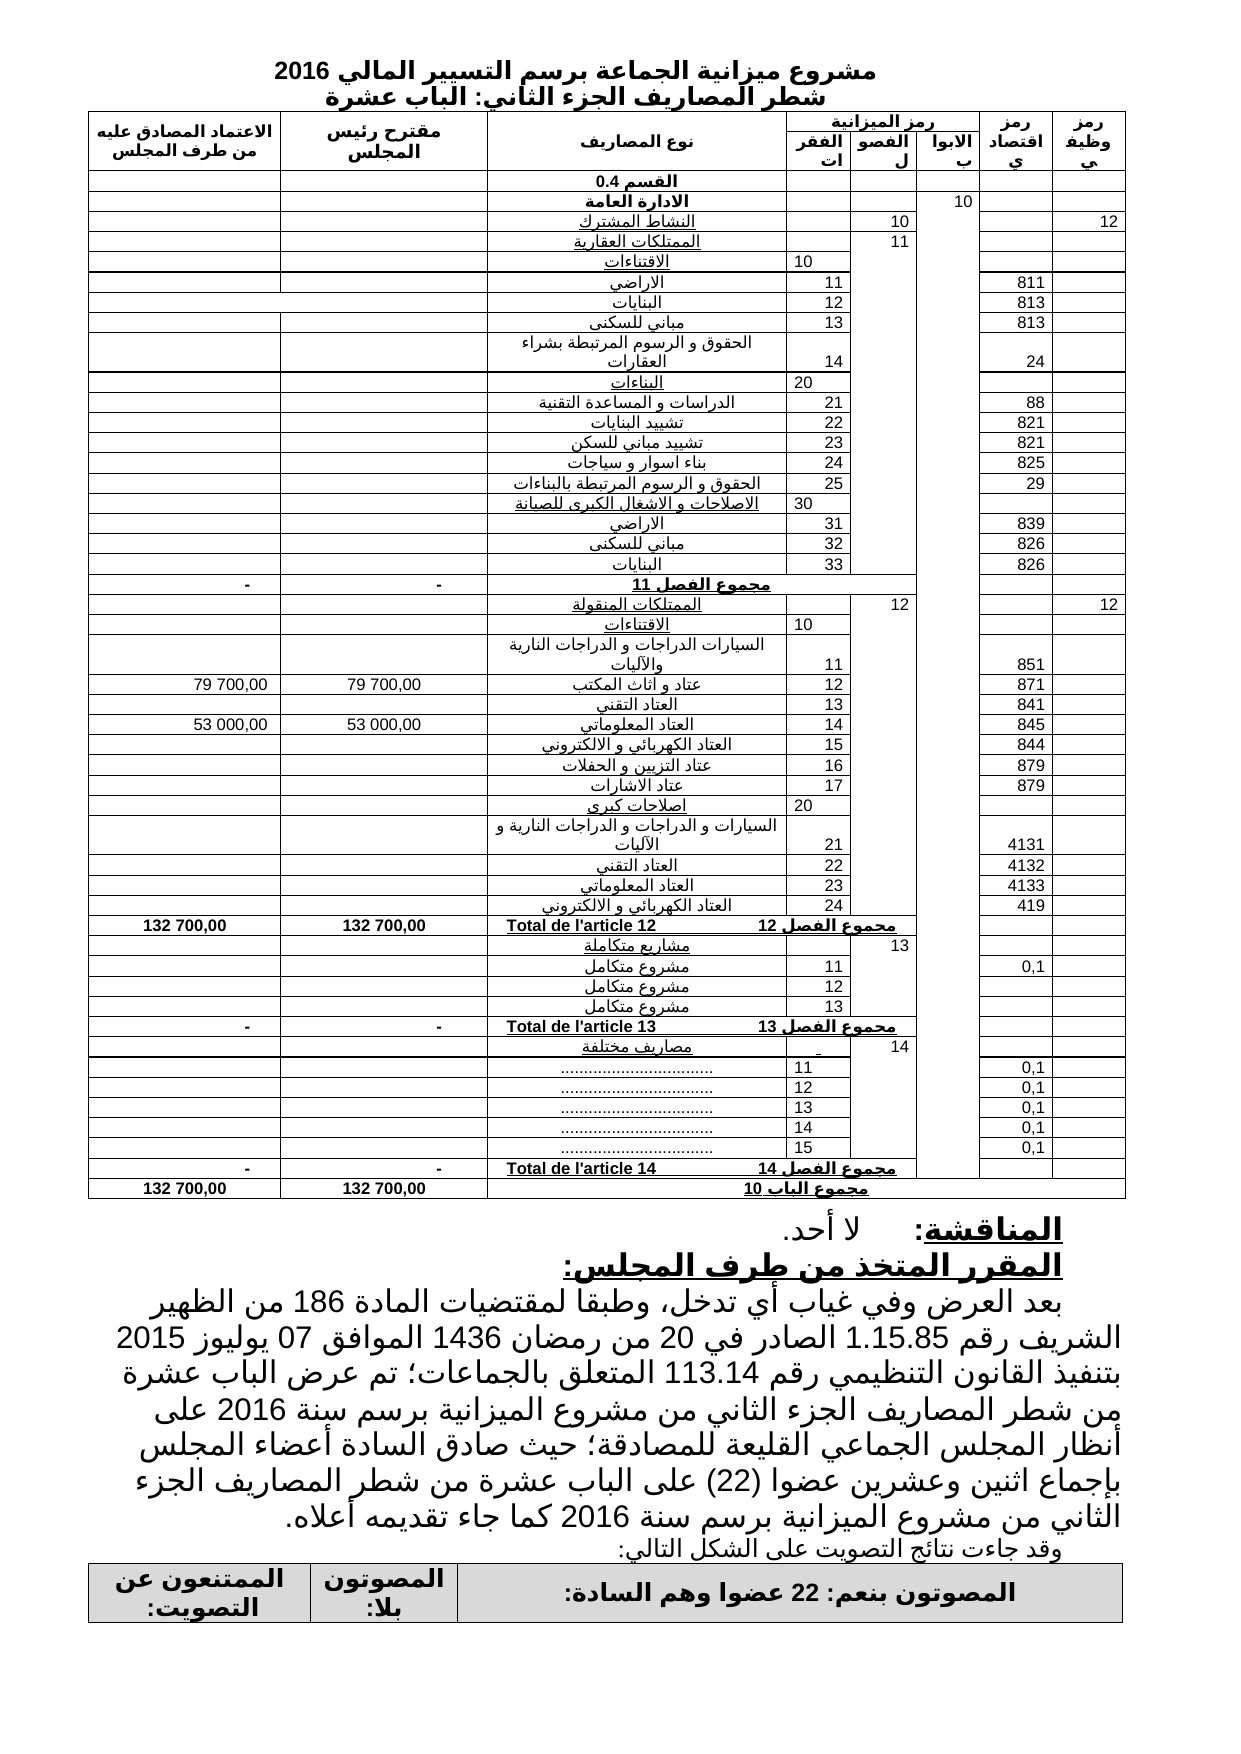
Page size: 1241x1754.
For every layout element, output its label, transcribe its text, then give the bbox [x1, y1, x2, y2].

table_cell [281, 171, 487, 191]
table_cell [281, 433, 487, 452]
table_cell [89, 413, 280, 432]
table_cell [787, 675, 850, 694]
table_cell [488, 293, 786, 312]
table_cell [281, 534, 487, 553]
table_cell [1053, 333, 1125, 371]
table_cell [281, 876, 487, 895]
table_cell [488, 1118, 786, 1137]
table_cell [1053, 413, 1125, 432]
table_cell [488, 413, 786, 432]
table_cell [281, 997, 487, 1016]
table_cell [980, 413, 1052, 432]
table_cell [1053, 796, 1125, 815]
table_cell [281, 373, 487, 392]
text بعد العرض وفي غياب أي تدخل، وطبقا لمقتضيات المادة 186 من الظهير الشريف رقم 1.15.85 الصادر في 20 من رمضان 1436 الموافق 07 يوليوز 2015 بتنفيذ القانون التنظيمي رقم 113.14 المتعلق بالجماعات؛ تم عرض الباب عشرة من شطر المصاريف الجزء الثاني من مشروع الميزانية برسم سنة 2016 على أنظار المجلس الجماعي القليعة للمصادقة؛ حيث صادق السادة أعضاء المجلس بإجماع اثنين وعشرين عضوا (22) على الباب عشرة من شطر المصاريف الجزء الثاني من مشروع الميزانية برسم سنة 2016 كما جاء تقديمه أعلاه. [89, 1283, 1122, 1534]
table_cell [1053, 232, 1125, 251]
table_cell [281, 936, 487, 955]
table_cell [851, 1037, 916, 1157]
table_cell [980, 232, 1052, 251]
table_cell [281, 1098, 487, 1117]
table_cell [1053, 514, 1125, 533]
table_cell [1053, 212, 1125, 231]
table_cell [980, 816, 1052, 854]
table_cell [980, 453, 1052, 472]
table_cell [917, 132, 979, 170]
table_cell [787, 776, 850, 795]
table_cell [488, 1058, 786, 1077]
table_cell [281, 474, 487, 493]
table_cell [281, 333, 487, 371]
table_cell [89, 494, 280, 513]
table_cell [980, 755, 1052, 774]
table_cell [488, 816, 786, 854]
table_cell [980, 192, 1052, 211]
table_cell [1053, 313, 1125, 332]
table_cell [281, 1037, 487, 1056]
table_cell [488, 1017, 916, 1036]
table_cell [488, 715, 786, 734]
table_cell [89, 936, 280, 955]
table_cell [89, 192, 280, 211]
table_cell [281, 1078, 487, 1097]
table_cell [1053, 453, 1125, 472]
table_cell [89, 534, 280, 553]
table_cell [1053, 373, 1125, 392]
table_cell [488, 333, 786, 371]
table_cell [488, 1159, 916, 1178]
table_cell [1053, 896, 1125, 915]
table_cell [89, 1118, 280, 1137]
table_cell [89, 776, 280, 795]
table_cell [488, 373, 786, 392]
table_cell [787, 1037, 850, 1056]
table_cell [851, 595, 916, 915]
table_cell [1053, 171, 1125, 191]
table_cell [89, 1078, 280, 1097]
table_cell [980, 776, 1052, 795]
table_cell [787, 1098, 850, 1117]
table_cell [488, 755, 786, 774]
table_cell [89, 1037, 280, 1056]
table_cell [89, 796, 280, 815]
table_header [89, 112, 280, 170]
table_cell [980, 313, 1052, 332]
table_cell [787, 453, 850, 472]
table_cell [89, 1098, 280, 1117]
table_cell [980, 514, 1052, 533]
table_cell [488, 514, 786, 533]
text شطر المصاريف الجزء الثاني: الباب عشرة [89, 85, 1122, 111]
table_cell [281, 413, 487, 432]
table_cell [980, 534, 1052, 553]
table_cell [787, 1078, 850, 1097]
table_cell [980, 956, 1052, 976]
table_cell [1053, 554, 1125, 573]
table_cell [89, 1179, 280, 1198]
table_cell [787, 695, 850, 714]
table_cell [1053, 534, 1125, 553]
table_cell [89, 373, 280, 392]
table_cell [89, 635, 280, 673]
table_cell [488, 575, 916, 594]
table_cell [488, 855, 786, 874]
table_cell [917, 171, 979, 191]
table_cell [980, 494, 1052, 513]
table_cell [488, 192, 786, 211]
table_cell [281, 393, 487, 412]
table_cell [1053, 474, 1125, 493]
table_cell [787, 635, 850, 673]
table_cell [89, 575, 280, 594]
text المقرر المتخذ من طرف المجلس: [89, 1247, 1122, 1283]
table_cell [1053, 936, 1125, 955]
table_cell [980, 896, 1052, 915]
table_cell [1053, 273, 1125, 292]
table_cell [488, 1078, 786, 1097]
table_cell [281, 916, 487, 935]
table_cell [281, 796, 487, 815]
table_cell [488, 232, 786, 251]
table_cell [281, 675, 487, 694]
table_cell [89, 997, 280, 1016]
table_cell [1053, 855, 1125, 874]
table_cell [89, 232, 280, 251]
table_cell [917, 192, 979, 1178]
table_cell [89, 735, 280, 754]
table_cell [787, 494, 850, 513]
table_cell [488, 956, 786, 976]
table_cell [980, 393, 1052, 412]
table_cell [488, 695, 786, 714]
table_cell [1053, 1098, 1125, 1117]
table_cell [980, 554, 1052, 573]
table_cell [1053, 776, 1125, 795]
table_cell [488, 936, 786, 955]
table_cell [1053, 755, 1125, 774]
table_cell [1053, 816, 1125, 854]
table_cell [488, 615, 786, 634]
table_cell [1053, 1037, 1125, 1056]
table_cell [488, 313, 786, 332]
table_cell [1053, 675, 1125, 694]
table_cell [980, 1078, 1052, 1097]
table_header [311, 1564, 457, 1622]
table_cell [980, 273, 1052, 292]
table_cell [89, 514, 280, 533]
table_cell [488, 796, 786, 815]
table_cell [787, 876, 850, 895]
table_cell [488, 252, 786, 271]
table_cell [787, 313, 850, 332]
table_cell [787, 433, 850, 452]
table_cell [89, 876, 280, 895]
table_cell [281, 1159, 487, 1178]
text وقد جاءت نتائج التصويت على الشكل التالي: [89, 1534, 1122, 1563]
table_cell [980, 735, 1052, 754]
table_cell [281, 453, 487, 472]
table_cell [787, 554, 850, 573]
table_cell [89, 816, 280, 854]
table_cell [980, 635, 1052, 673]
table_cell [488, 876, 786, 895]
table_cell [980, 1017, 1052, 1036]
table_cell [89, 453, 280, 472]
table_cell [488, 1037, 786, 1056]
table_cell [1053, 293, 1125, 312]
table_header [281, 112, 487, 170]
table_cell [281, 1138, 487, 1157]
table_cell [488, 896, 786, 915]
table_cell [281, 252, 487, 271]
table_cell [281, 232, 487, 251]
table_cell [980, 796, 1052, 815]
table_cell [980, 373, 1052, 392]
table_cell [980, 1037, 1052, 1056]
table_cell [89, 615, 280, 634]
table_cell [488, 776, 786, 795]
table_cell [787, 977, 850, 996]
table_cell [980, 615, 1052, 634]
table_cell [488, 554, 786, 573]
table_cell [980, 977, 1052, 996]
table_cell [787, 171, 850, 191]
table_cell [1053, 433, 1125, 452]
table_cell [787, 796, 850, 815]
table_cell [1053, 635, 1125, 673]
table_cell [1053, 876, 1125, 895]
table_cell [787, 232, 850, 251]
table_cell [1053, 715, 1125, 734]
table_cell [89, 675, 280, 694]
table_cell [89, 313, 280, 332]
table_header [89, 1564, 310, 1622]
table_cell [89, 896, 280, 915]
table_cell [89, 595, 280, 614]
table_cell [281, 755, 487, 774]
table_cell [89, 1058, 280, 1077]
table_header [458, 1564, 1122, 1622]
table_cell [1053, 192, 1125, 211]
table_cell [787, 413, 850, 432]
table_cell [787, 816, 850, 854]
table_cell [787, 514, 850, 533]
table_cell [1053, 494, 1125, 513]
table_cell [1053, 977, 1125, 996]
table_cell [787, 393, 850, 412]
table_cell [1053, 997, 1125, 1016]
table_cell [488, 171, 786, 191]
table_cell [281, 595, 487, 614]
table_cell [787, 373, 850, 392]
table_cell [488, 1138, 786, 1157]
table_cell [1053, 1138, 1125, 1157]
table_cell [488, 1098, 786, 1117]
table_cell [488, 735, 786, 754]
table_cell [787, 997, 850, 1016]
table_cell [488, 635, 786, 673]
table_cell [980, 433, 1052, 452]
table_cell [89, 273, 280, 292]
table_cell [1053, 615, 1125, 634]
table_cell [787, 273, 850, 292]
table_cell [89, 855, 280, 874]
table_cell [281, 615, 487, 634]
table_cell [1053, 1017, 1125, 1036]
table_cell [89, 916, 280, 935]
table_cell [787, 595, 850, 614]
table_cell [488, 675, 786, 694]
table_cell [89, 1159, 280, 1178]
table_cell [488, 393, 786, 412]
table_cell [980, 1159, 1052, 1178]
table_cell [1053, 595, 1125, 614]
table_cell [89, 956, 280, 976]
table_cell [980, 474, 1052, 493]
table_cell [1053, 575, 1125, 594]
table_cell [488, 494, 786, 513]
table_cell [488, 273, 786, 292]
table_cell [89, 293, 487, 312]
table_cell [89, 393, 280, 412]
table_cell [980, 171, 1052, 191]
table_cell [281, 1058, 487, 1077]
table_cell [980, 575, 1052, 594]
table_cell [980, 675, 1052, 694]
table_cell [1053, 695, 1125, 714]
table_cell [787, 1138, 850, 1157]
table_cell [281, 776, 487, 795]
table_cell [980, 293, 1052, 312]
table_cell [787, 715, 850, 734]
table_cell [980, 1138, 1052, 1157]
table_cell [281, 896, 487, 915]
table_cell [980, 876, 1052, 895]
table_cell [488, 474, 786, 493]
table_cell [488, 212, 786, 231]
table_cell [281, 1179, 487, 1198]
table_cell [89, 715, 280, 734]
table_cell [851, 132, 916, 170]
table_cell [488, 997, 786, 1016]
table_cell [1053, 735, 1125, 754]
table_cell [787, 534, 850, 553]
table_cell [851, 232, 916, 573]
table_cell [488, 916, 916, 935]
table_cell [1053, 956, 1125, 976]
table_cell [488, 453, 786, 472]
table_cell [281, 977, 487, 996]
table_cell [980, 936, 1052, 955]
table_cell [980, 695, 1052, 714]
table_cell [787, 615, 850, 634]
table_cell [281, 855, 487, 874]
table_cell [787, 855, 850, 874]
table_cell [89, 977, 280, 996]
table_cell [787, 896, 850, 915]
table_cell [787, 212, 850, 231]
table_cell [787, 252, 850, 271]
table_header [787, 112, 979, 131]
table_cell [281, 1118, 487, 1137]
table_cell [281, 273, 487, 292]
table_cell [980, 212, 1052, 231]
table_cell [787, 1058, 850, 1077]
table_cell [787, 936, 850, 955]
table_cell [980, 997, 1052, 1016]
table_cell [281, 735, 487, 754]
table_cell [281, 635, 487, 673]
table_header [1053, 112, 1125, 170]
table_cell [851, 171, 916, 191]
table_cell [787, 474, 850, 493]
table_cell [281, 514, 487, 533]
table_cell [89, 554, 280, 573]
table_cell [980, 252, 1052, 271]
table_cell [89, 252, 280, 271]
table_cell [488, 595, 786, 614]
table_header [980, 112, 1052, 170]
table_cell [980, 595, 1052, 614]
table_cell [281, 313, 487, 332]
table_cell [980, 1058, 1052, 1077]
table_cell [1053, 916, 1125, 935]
text مشروع ميزانية الجماعة برسم التسيير المالي 2016 [89, 59, 1122, 85]
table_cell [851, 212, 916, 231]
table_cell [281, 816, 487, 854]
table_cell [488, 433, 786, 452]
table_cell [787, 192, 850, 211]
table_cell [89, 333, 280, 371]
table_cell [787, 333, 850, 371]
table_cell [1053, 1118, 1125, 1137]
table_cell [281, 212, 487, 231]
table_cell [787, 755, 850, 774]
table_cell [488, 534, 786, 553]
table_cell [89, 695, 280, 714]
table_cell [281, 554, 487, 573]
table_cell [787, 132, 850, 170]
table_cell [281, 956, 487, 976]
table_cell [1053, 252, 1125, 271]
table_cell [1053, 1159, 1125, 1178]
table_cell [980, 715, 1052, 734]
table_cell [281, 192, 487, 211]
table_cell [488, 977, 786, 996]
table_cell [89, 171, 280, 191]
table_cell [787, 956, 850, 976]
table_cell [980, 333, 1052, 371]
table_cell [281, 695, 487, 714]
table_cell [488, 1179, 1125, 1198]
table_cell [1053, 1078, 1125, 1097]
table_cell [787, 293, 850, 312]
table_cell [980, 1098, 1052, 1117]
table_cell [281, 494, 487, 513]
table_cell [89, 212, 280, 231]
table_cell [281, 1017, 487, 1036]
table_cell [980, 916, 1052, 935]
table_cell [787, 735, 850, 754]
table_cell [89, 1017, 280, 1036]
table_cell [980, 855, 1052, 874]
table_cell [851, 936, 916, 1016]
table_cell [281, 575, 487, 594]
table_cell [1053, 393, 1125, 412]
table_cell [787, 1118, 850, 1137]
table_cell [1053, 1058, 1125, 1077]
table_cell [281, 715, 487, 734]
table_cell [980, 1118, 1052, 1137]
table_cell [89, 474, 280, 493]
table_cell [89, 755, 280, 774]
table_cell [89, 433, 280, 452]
text المناقشة: لا أحد. [89, 1211, 1122, 1247]
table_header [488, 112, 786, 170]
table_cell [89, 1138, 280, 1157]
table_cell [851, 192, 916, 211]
